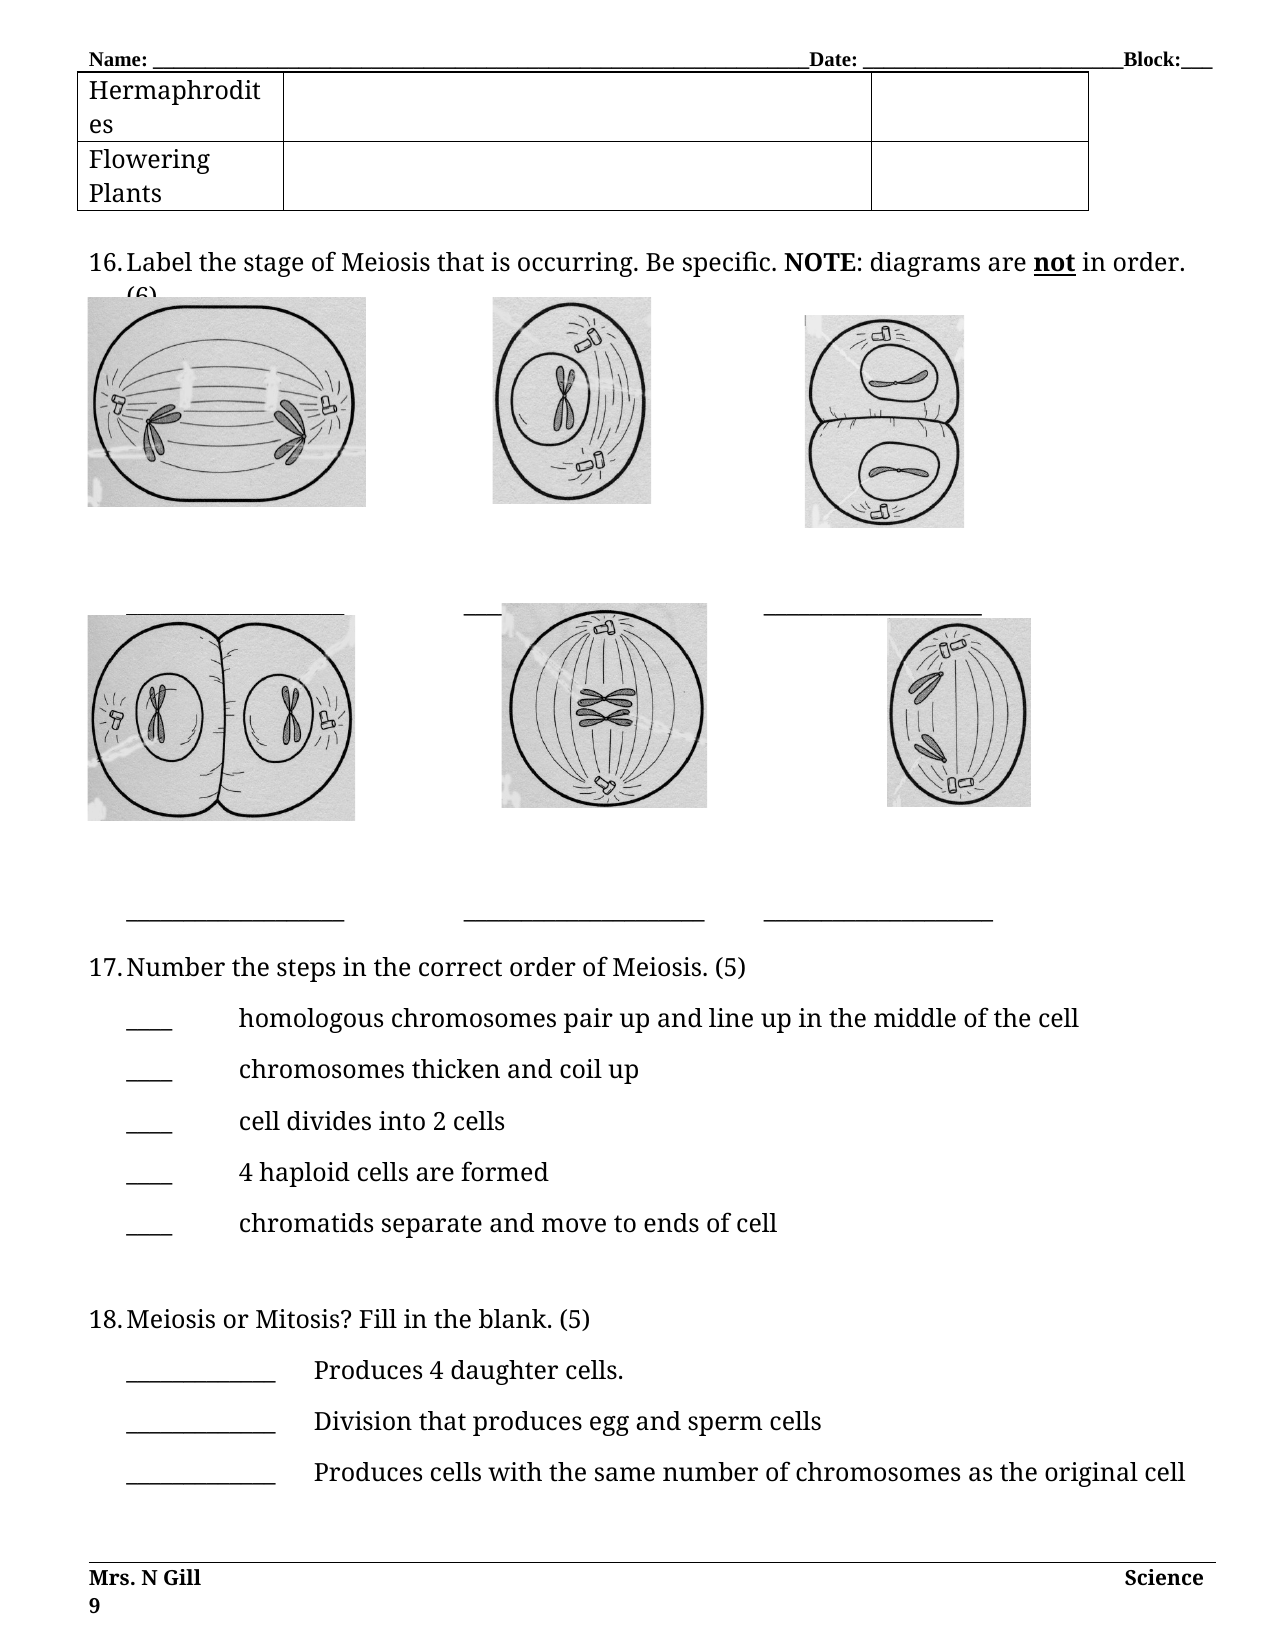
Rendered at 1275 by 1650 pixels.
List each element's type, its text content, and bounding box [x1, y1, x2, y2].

table_cell Flowering Plants [78, 142, 283, 210]
list Number the steps in the correct order of Meiosis. (5) ____ homologous chromosomes pair up and line up in the middle of the cell ____ chromosomes thicken and coil up ____ cell divides into 2 cells ____ 4 haploid cells are formed ____ chromatids separate and move to ends of cell [89, 950, 1216, 1239]
table_cell [284, 73, 871, 141]
table_cell [872, 73, 1088, 141]
table_cell [284, 142, 871, 210]
list Meiosis or Mitosis? Fill in the blank. (5) _____________ Produces 4 daughter cells. _____________ Division that produces egg and sperm cells _____________ Produces cells with the same number of chromosomes as the original cell [89, 1302, 1216, 1489]
list Label the stage of Meiosis that is occurring. Be specific. NOTE: diagrams are not in order. (6) ___________________ ___________________ ___________________ ___________________ _____________________ ____________________ [89, 245, 1216, 950]
table_cell [872, 142, 1088, 210]
table_cell Hermaphrodites [78, 73, 283, 141]
